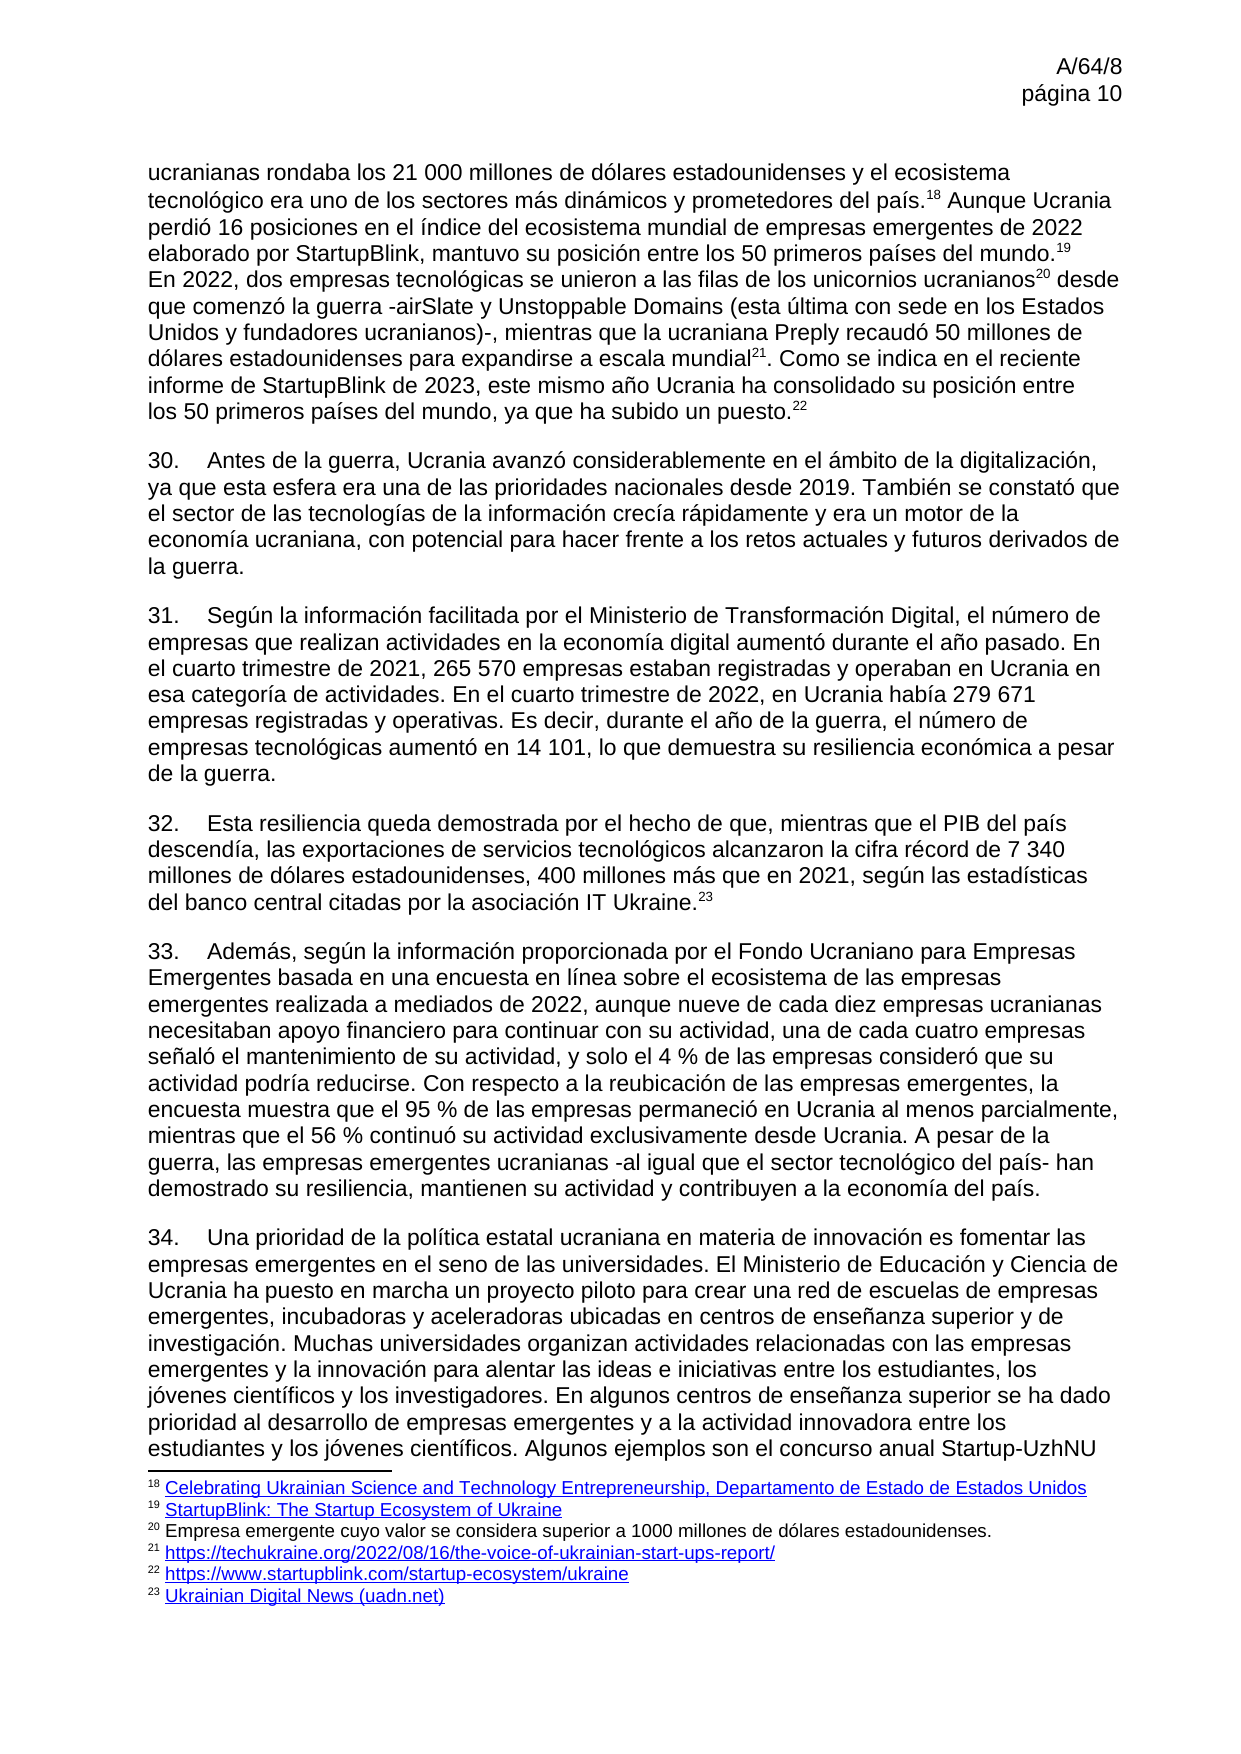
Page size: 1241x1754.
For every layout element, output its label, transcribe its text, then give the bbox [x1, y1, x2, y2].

text Esta resiliencia queda demostrada por el hecho de que, mientras que el PIB del país descendía, las exportaciones de servicios tecnológicos alcanzaron la cifra récord de 7 340 millones de dólares estadounidenses, 400 millones más que en 2021, según las estadísticas del banco central citadas por la asociación IT Ukraine. [148, 809, 1122, 915]
text Además, según la información proporcionada por el Fondo Ucraniano para Empresas Emergentes basada en una encuesta en línea sobre el ecosistema de las empresas emergentes realizada a mediados de 2022, aunque nueve de cada diez empresas ucranianas necesitaban apoyo financiero para continuar con su actividad, una de cada cuatro empresas señaló el mantenimiento de su actividad, y solo el 4 % de las empresas consideró que su actividad podría reducirse. Con respecto a la reubicación de las empresas emergentes, la encuesta muestra que el 95 % de las empresas permaneció en Ucrania al menos parcialmente, mientras que el 56 % continuó su actividad exclusivamente desde Ucrania. A pesar de la guerra, las empresas emergentes ucranianas -al igual que el sector tecnológico del país- han demostrado su resiliencia, mantienen su actividad y contribuyen a la economía del país. [148, 938, 1122, 1201]
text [148, 1224, 1122, 1461]
text Según la información facilitada por el Ministerio de Transformación Digital, el número de empresas que realizan actividades en la economía digital aumentó durante el año pasado. En el cuarto trimestre de 2021, 265 570 empresas estaban registradas y operaban en Ucrania en esa categoría de actividades. En el cuarto trimestre de 2022, en Ucrania había 279 671 empresas registradas y operativas. Es decir, durante el año de la guerra, el número de empresas tecnológicas aumentó en 14 101, lo que demuestra su resiliencia económica a pesar de la guerra. [148, 602, 1122, 787]
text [148, 158, 1122, 424]
text Antes de la guerra, Ucrania avanzó considerablemente en el ámbito de la digitalización, ya que esta esfera era una de las prioridades nacionales desde 2019. También se constató que el sector de las tecnologías de la información crecía rápidamente y era un motor de la economía ucraniana, con potencial para hacer frente a los retos actuales y futuros derivados de la guerra. [148, 447, 1122, 579]
